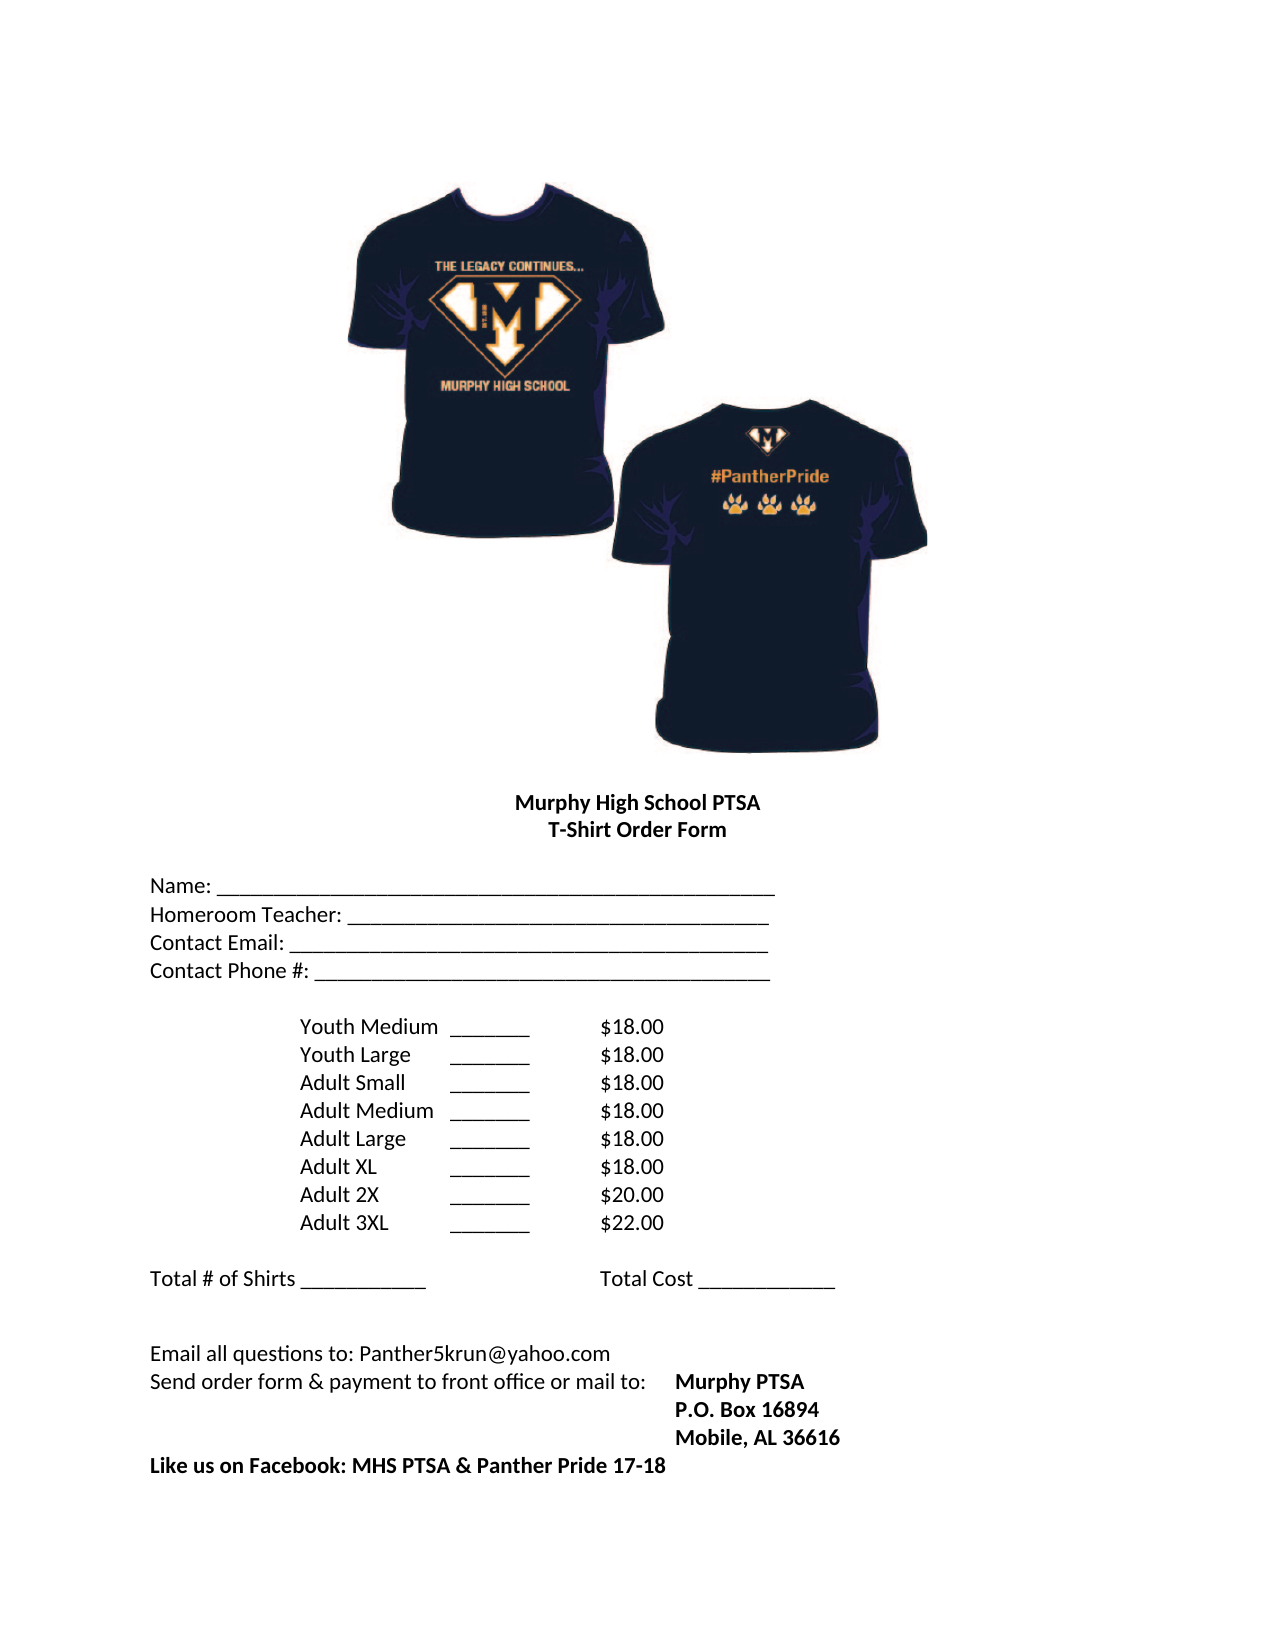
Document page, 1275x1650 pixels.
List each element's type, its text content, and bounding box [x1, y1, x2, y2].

text Adult Large _______ $18.00 [225, 1124, 1125, 1152]
text Contact Email: __________________________________________ [150, 928, 1125, 956]
text Name: _________________________________________________ [150, 872, 1125, 900]
text Send order form & payment to front office or mail to: Murphy PTSA [150, 1367, 1125, 1395]
text Email all questions to: Panther5krun@yahoo.com [150, 1339, 1125, 1367]
text Like us on Facebook: MHS PTSA & Panther Pride 17-18 [150, 1451, 1125, 1479]
text Adult 3XL _______ $22.00 [225, 1208, 1125, 1236]
text P.O. Box 16894 [150, 1395, 1125, 1423]
text Adult XL _______ $18.00 [225, 1152, 1125, 1180]
text Youth Medium _______ $18.00 [225, 1012, 1125, 1040]
text Mobile, AL 36616 [150, 1423, 1125, 1451]
text Total # of Shirts ___________ Total Cost ____________ [150, 1264, 1125, 1292]
picture [347, 150, 928, 769]
text T-Shirt Order Form [150, 816, 1125, 844]
text Adult Small _______ $18.00 [225, 1068, 1125, 1096]
text Contact Phone #: ________________________________________ [150, 956, 1125, 984]
text Murphy High School PTSA [150, 788, 1125, 816]
text Youth Large _______ $18.00 [225, 1040, 1125, 1068]
text Homeroom Teacher: _____________________________________ [150, 900, 1125, 928]
text Adult 2X _______ $20.00 [225, 1180, 1125, 1208]
text Adult Medium _______ $18.00 [225, 1096, 1125, 1124]
